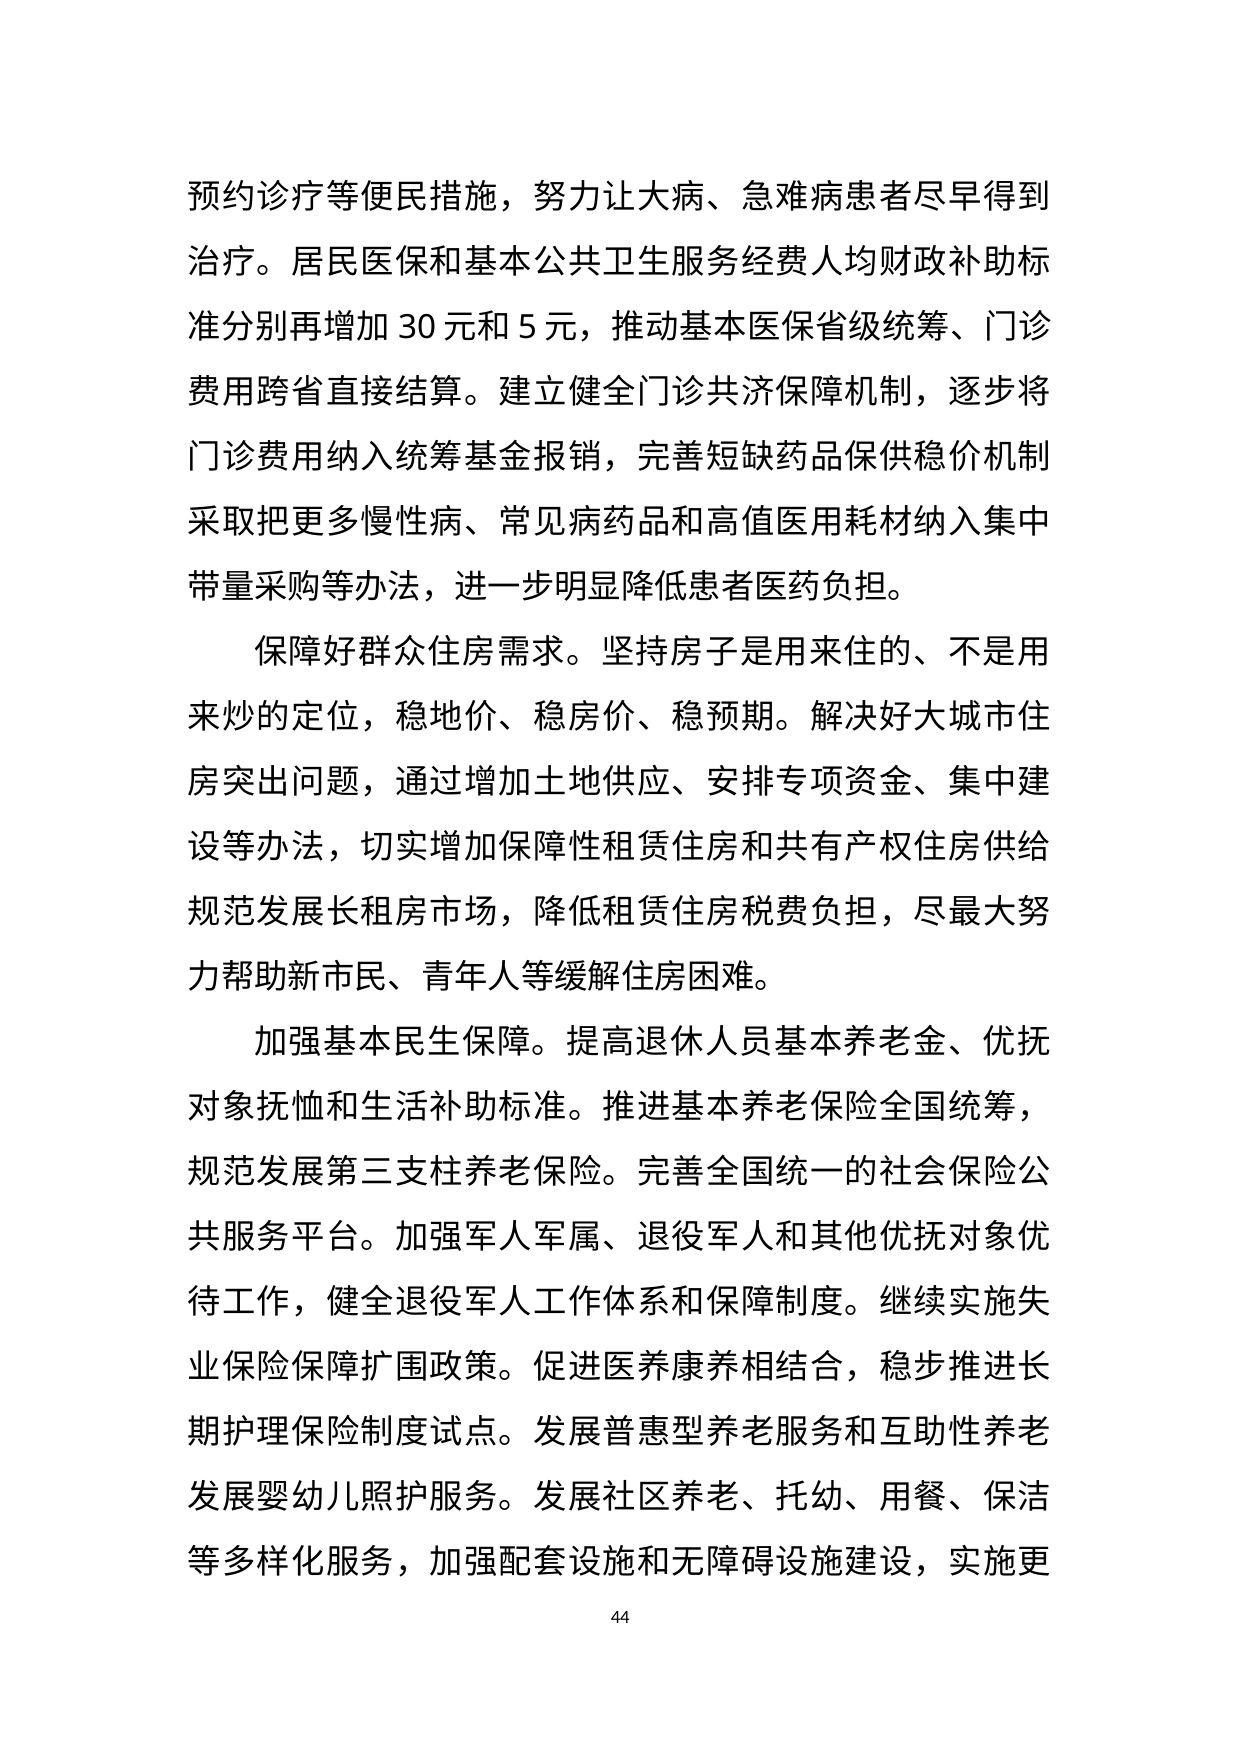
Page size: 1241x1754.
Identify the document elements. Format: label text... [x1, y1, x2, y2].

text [187, 162, 1053, 617]
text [187, 1007, 1053, 1592]
text 保障好群众住房需求。坚持房子是用来住的、不是用来炒的定位，稳地价、稳房价、稳预期。解决好大城市住房突出问题，通过增加土地供应、安排专项资金、集中建设等办法，切实增加保障性租赁住房和共有产权住房供给，规范发展长租房市场，降低租赁住房税费负担，尽最大努力帮助新市民、青年人等缓解住房困难。 [187, 617, 1053, 1007]
